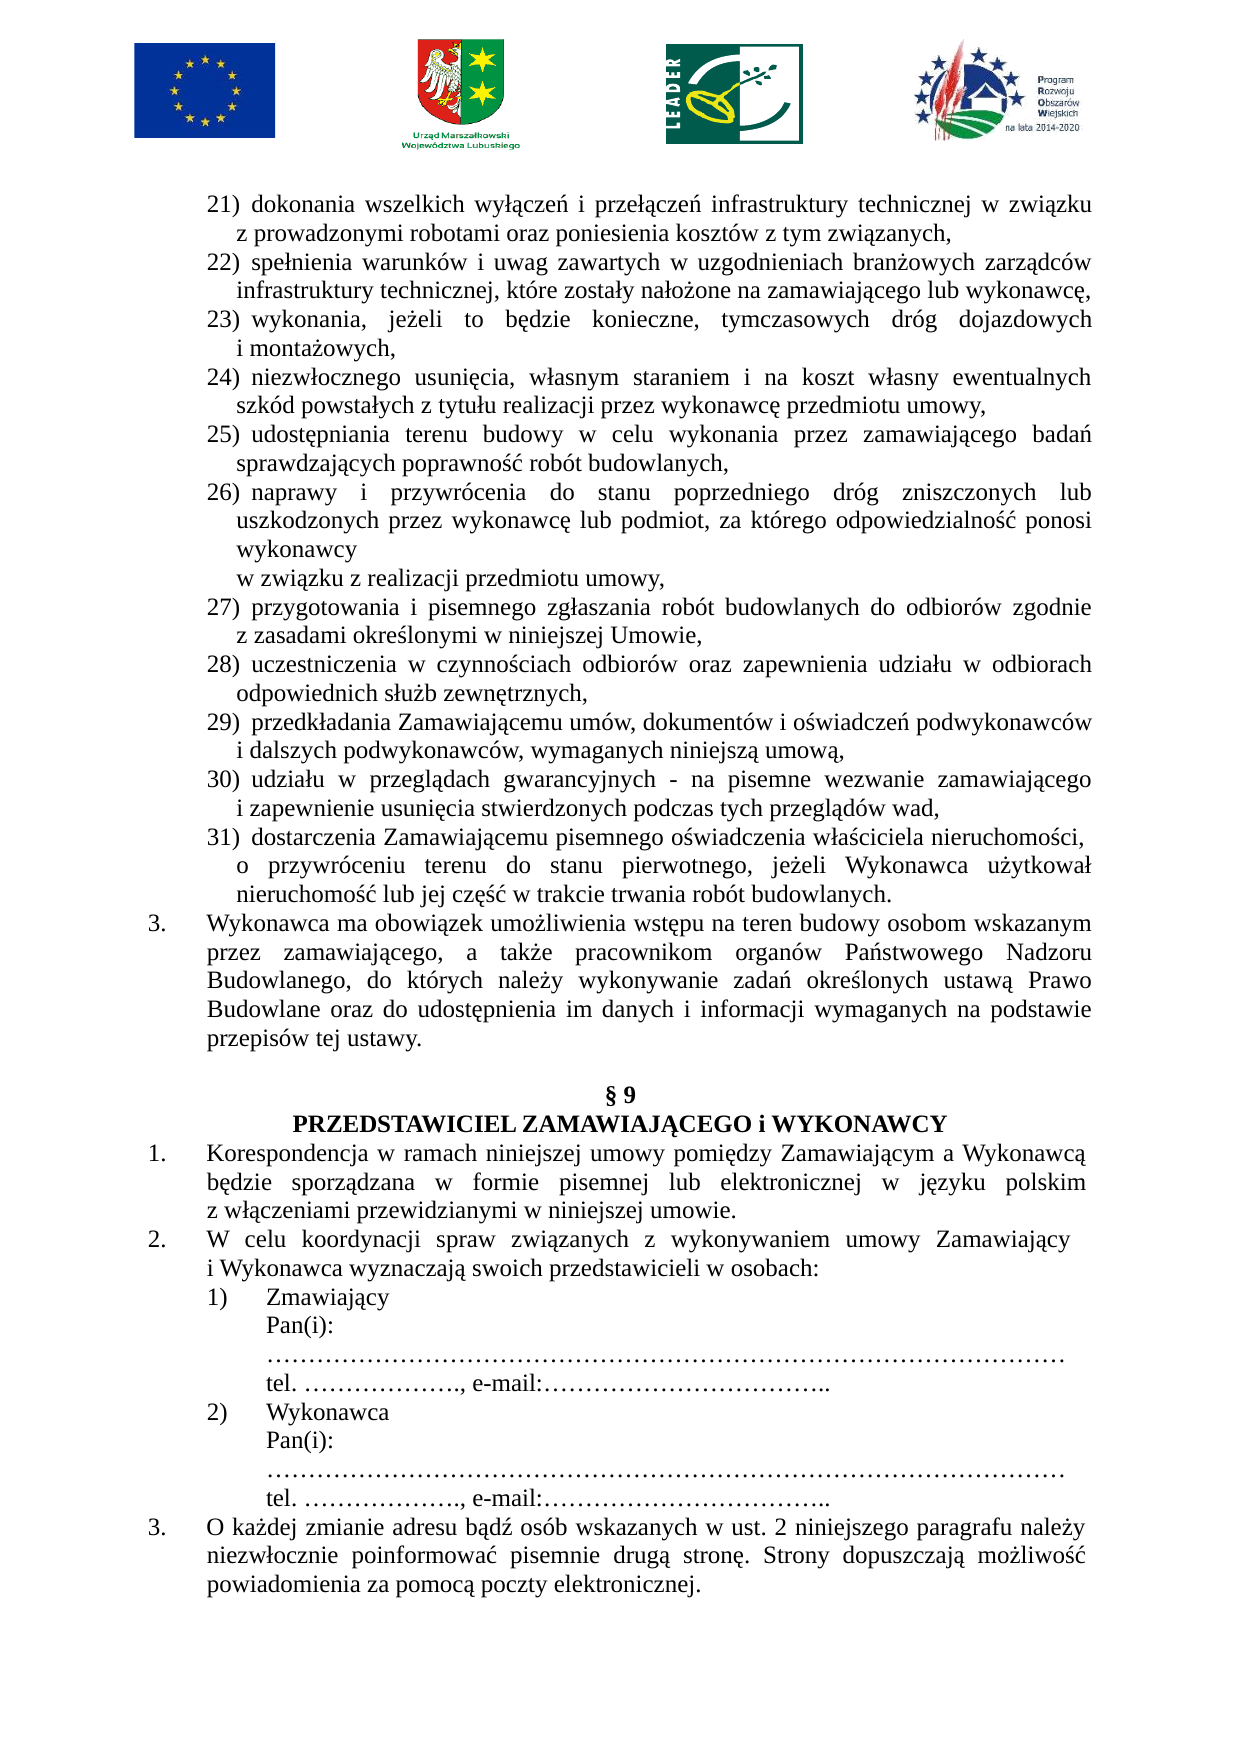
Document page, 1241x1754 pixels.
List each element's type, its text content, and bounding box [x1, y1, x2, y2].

text Pan(i): …………………………………………………………………………………… [266, 1310, 1087, 1368]
text tel. ………………., e-mail:…………………………….. [266, 1368, 1087, 1397]
list dokonania wszelkich wyłączeń i przełączeń infrastruktury technicznej w związku z prowadzonymi robotami oraz poniesienia kosztów z tym związanych, [207, 189, 1093, 247]
list niezwłocznego usunięcia, własnym staraniem i na koszt własny ewentualnych szkód powstałych z tytułu realizacji przez wykonawcę przedmiotu umowy, [207, 362, 1093, 419]
list O każdej zmianie adresu bądź osób wskazanych w ust. 2 niniejszego paragrafu należy niezwłocznie poinformować pisemnie drugą stronę. Strony dopuszczają możliwość powiadomienia za pomocą poczty elektronicznej. [148, 1512, 1087, 1598]
list Korespondencja w ramach niniejszej umowy pomiędzy Zamawiającym a Wykonawcą będzie sporządzana w formie pisemnej lub elektronicznej w języku polskim z włączeniami przewidzianymi w niniejszej umowie. [148, 1138, 1087, 1224]
list uczestniczenia w czynnościach odbiorów oraz zapewnienia udziału w odbiorach odpowiednich służb zewnętrznych, [207, 649, 1093, 707]
list przygotowania i pisemnego zgłaszania robót budowlanych do odbiorów zgodnie z zasadami określonymi w niniejszej Umowie, [207, 592, 1093, 649]
list Wykonawca [207, 1397, 1087, 1425]
list naprawy i przywrócenia do stanu poprzedniego dróg zniszczonych lub uszkodzonych przez wykonawcę lub podmiot, za którego odpowiedzialność ponosi wykonawcy w związku z realizacji przedmiotu umowy, [207, 477, 1093, 592]
list dostarczenia Zamawiającemu pisemnego oświadczenia właściciela nieruchomości, o przywróceniu terenu do stanu pierwotnego, jeżeli Wykonawca użytkował nieruchomość lub jej część w trakcie trwania robót budowlanych. [207, 822, 1093, 908]
picture [361, 31, 561, 158]
list spełnienia warunków i uwag zawartych w uzgodnieniach branżowych zarządców infrastruktury technicznej, które zostały nałożone na zamawiającego lub wykonawcę, [207, 247, 1093, 304]
list wykonania, jeżeli to będzie konieczne, tymczasowych dróg dojazdowych i montażowych, [207, 304, 1093, 362]
text § 9 [148, 1080, 1093, 1109]
list Wykonawca ma obowiązek umożliwienia wstępu na teren budowy osobom wskazanym przez zamawiającego, a także pracownikom organów Państwowego Nadzoru Budowlanego, do których należy wykonywanie zadań określonych ustawą Prawo Budowlane oraz do udostępnienia im danych i informacji wymaganych na podstawie przepisów tej ustawy. [148, 908, 1093, 1052]
list udostępniania terenu budowy w celu wykonania przez zamawiającego badań sprawdzających poprawność robót budowlanych, [207, 419, 1093, 477]
text PRZEDSTAWICIEL ZAMAWIAJĄCEGO i WYKONAWCY [148, 1109, 1093, 1138]
list Zmawiający [207, 1282, 1087, 1310]
list przedkładania Zamawiającemu umów, dokumentów i oświadczeń podwykonawców i dalszych podwykonawców, wymaganych niniejszą umową, [207, 707, 1093, 764]
text tel. ………………., e-mail:…………………………….. [266, 1483, 1087, 1512]
list udziału w przeglądach gwarancyjnych - na pisemne wezwanie zamawiającego i zapewnienie usunięcia stwierdzonych podczas tych przeglądów wad, [207, 764, 1093, 822]
picture [134, 43, 275, 138]
picture [906, 31, 1094, 149]
text Pan(i): …………………………………………………………………………………… [266, 1425, 1087, 1483]
list W celu koordynacji spraw związanych z wykonywaniem umowy Zamawiający i Wykonawca wyznaczają swoich przedstawicieli w osobach: [148, 1224, 1087, 1282]
